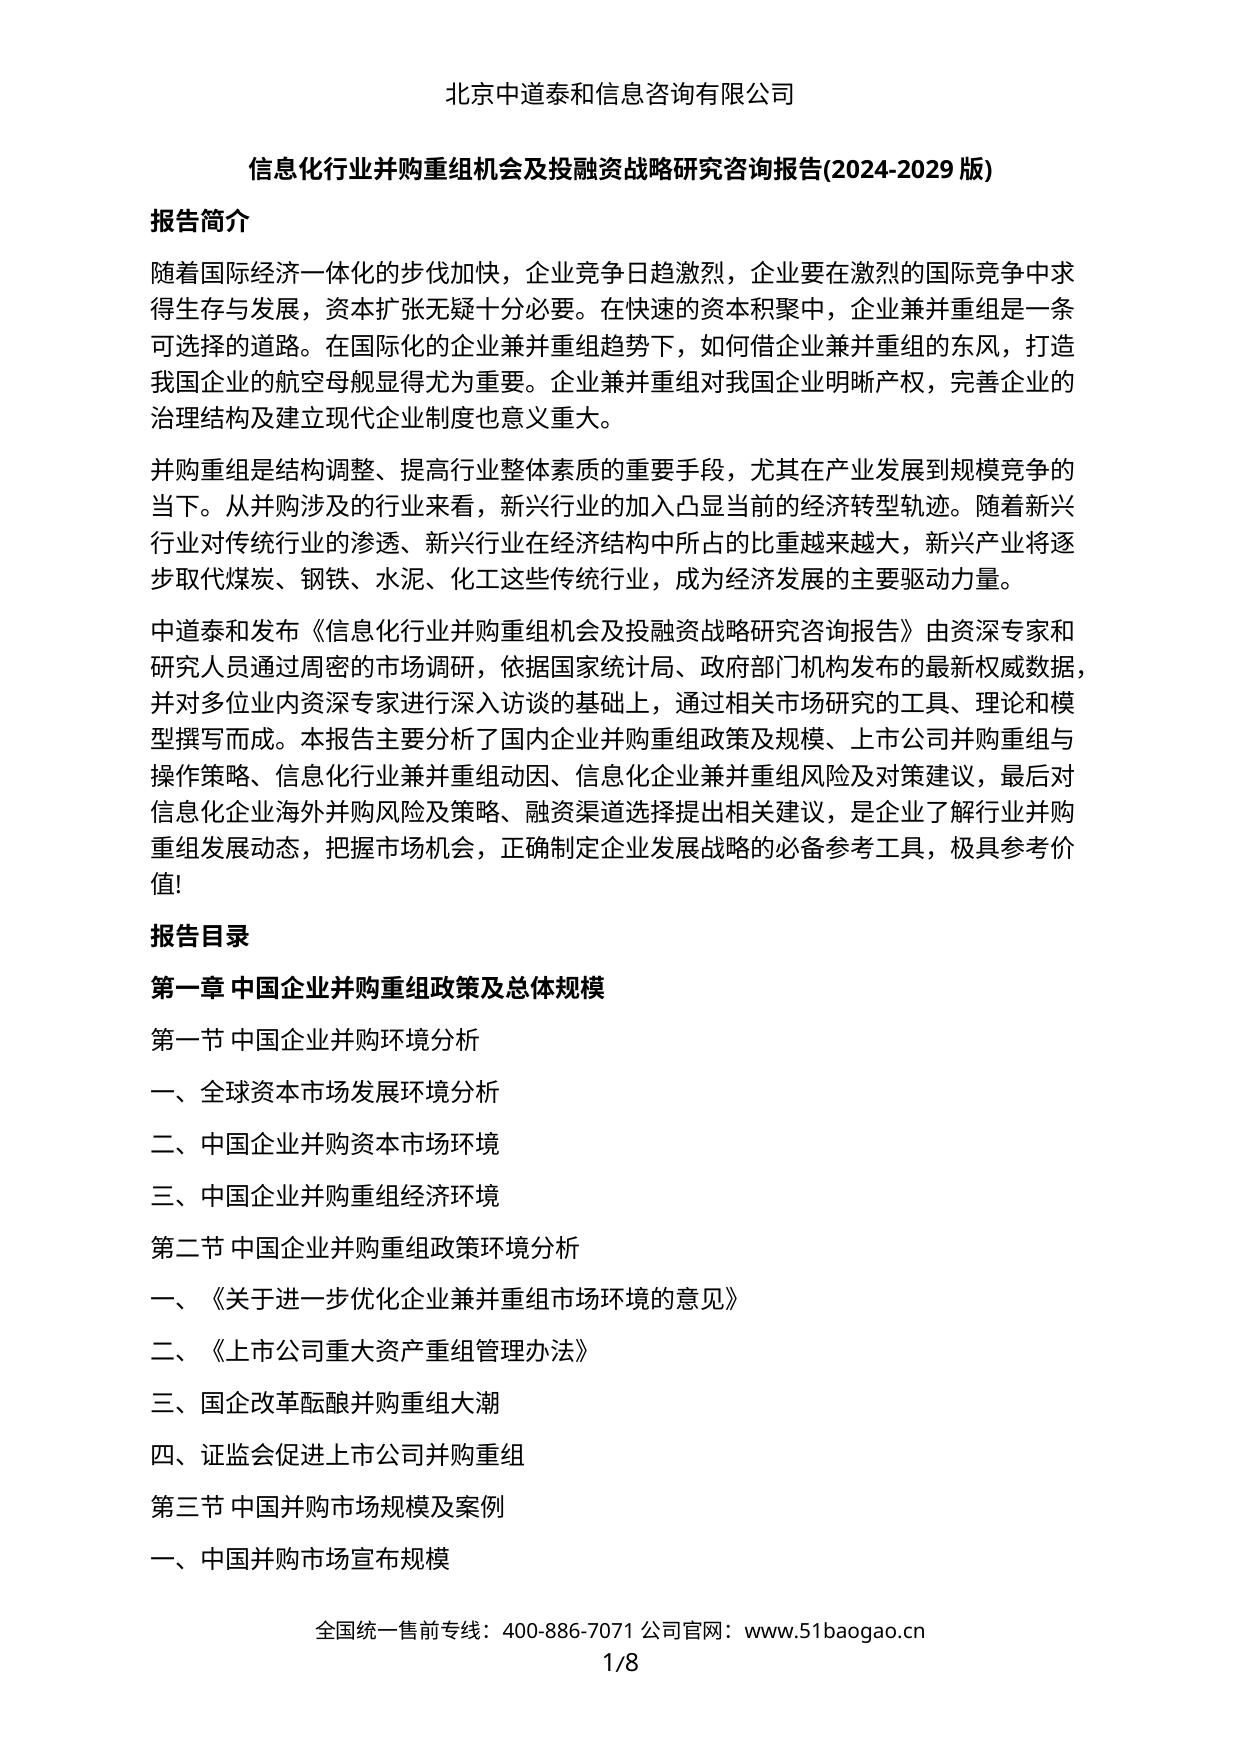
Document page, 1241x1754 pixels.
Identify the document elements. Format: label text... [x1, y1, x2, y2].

text 信息化行业并购重组机会及投融资战略研究咨询报告(2024-2029版) [150, 150, 1090, 186]
text 第三节 中国并购市场规模及案例 [150, 1487, 1090, 1524]
text 四、证监会促进上市公司并购重组 [150, 1436, 1090, 1472]
text 中道泰和发布《信息化行业并购重组机会及投融资战略研究咨询报告》由资深专家和研究人员通过周密的市场调研，依据国家统计局、政府部门机构发布的最新权威数据，并对多位业内资深专家进行深入访谈的基础上，通过相关市场研究的工具、理论和模型撰写而成。本报告主要分析了国内企业并购重组政策及规模、上市公司并购重组与操作策略、信息化行业兼并重组动因、信息化企业兼并重组风险及对策建议，最后对信息化企业海外并购风险及策略、融资渠道选择提出相关建议，是企业了解行业并购重组发展动态，把握市场机会，正确制定企业发展战略的必备参考工具，极具参考价值! [150, 611, 1090, 901]
text 第二节 中国企业并购重组政策环境分析 [150, 1228, 1090, 1264]
text 随着国际经济一体化的步伐加快，企业竞争日趋激烈，企业要在激烈的国际竞争中求得生存与发展，资本扩张无疑十分必要。在快速的资本积聚中，企业兼并重组是一条可选择的道路。在国际化的企业兼并重组趋势下，如何借企业兼并重组的东风，打造我国企业的航空母舰显得尤为重要。企业兼并重组对我国企业明晰产权，完善企业的治理结构及建立现代企业制度也意义重大。 [150, 254, 1090, 435]
text 第一节 中国企业并购环境分析 [150, 1021, 1090, 1057]
text 一、《关于进一步优化企业兼并重组市场环境的意见》 [150, 1280, 1090, 1316]
text 一、中国并购市场宣布规模 [150, 1539, 1090, 1576]
text 第一章 中国企业并购重组政策及总体规模 [150, 969, 1090, 1005]
text 二、中国企业并购资本市场环境 [150, 1124, 1090, 1161]
text 二、《上市公司重大资产重组管理办法》 [150, 1332, 1090, 1368]
text 并购重组是结构调整、提高行业整体素质的重要手段，尤其在产业发展到规模竞争的当下。从并购涉及的行业来看，新兴行业的加入凸显当前的经济转型轨迹。随着新兴行业对传统行业的渗透、新兴行业在经济结构中所占的比重越来越大，新兴产业将逐步取代煤炭、钢铁、水泥、化工这些传统行业，成为经济发展的主要驱动力量。 [150, 451, 1090, 596]
text 报告目录 [150, 917, 1090, 953]
text 三、国企改革酝酿并购重组大潮 [150, 1384, 1090, 1420]
text 报告简介 [150, 202, 1090, 238]
text 三、中国企业并购重组经济环境 [150, 1176, 1090, 1212]
text 一、全球资本市场发展环境分析 [150, 1072, 1090, 1109]
